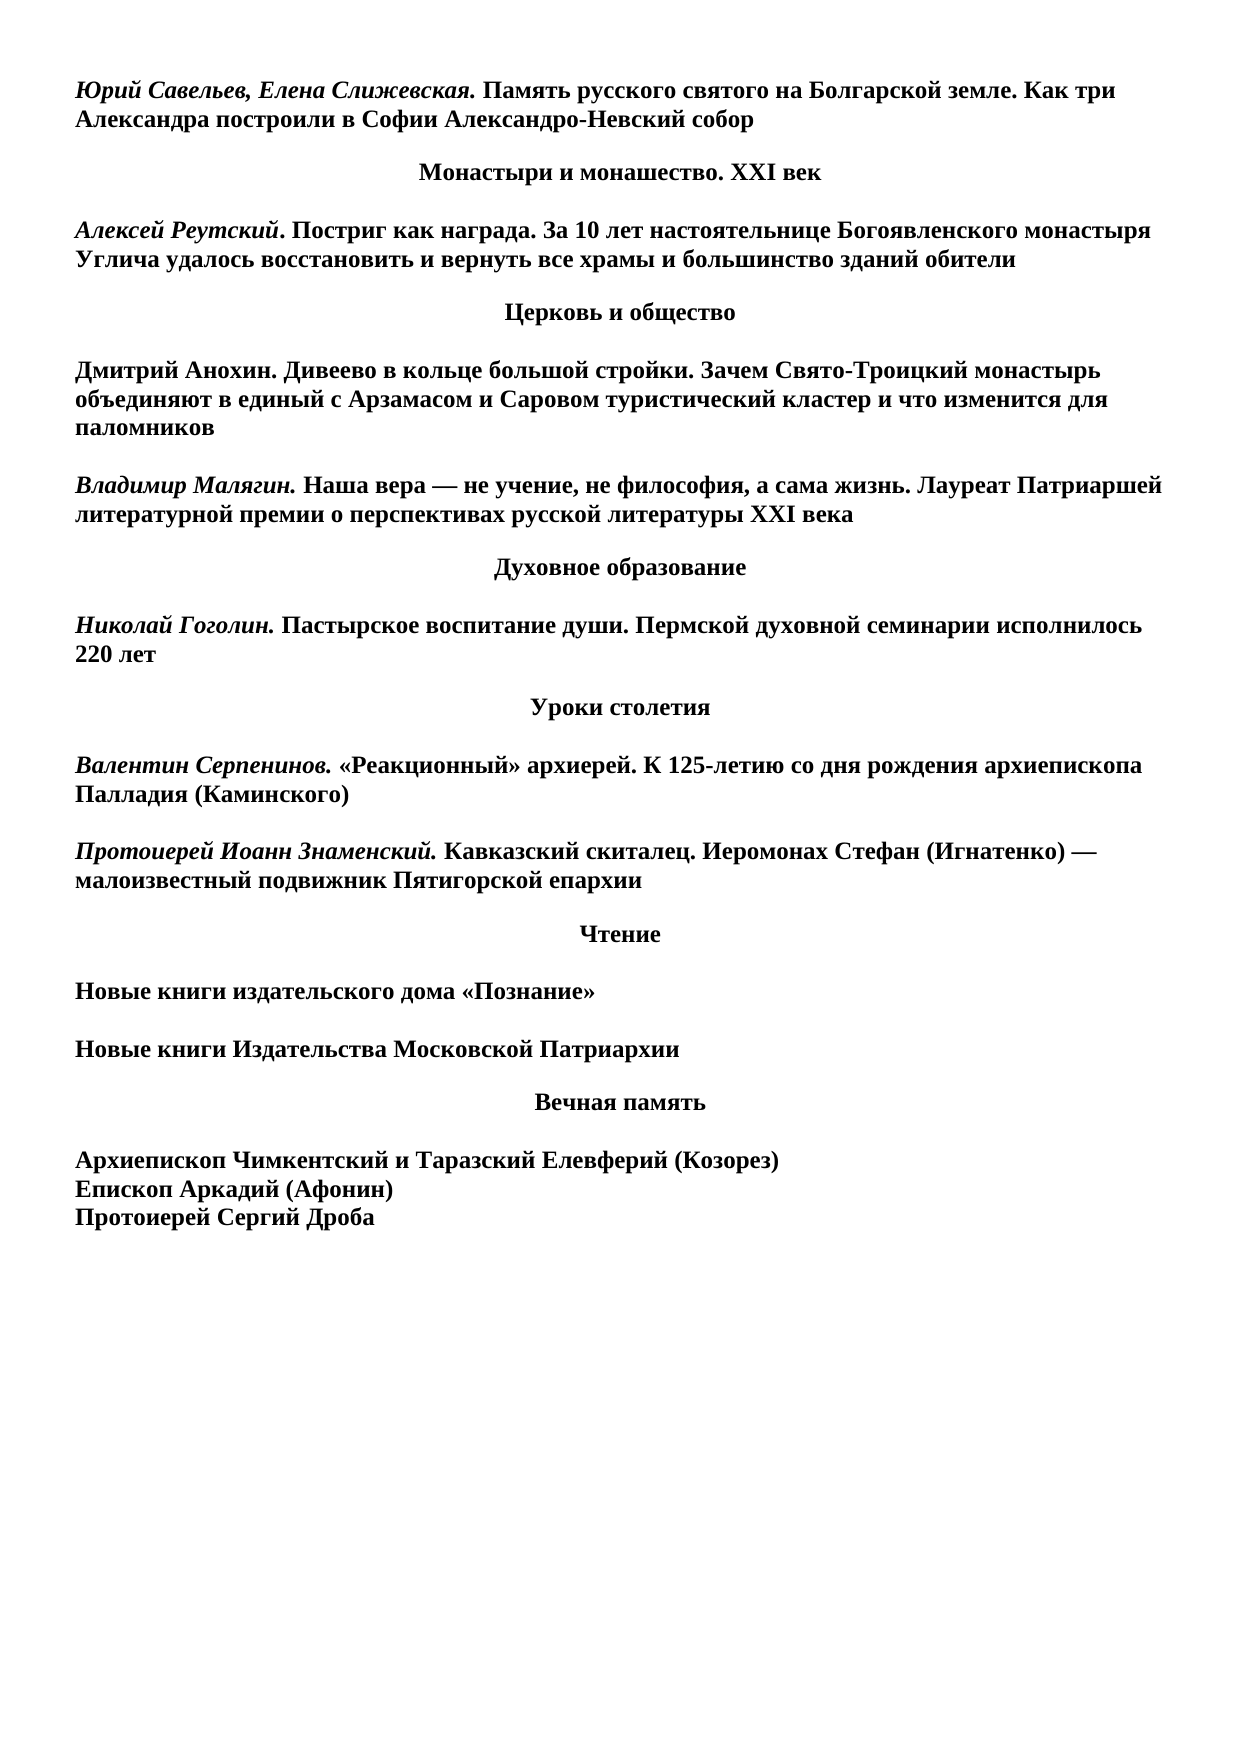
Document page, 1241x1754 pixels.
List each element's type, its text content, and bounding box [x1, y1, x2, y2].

text Чтение [75, 919, 1165, 947]
text Дмитрий Анохин. Дивеево в кольце большой стройки. Зачем Свято-Троицкий монастырь объединяют в единый с Арзамасом и Саровом туристический кластер и что изменится для паломников Владимир Малягин. Наша вера — не учение, не философия, а сама жизнь. Лауреат Патриаршей литературной премии о перспективах русской литературы XXI века [75, 326, 1165, 527]
text Архиепископ Чимкентский и Таразский Елевферий (Козорез) Епископ Аркадий (Афонин) Протоиерей Сергий Дроба [75, 1116, 1165, 1260]
text Церковь и общество [75, 297, 1165, 326]
text Уроки столетия [75, 692, 1165, 721]
text Алексей Реутский. Постриг как награда. За 10 лет настоятельнице Богоявленского монастыря Углича удалось восстановить и вернуть все храмы и большинство зданий обители [75, 186, 1165, 272]
text Валентин Серпенинов. «Реакционный» архиерей. К 125-летию со дня рождения архиепископа Палладия (Каминского) Протоиерей Иоанн Знаменский. Кавказский скиталец. Иеромонах Стефан (Игнатенко) —малоизвестный подвижник Пятигорской епархии [75, 721, 1165, 894]
text Новые книги издательского дома «Познание» Новые книги Издательства Московской Патриархии [75, 947, 1165, 1062]
text Вечная память [75, 1087, 1165, 1116]
text Духовное образование [75, 552, 1165, 581]
text Монастыри и монашество. XXI век [75, 157, 1165, 186]
text Юрий Савельев, Елена Слижевская. Память русского святого на Болгарской земле. Как три Александра построили в Софии Александро-Невский собор [75, 75, 1165, 132]
text Николай Гоголин. Пастырское воспитание души. Пермской духовной семинарии исполнилось 220 лет [75, 581, 1165, 667]
